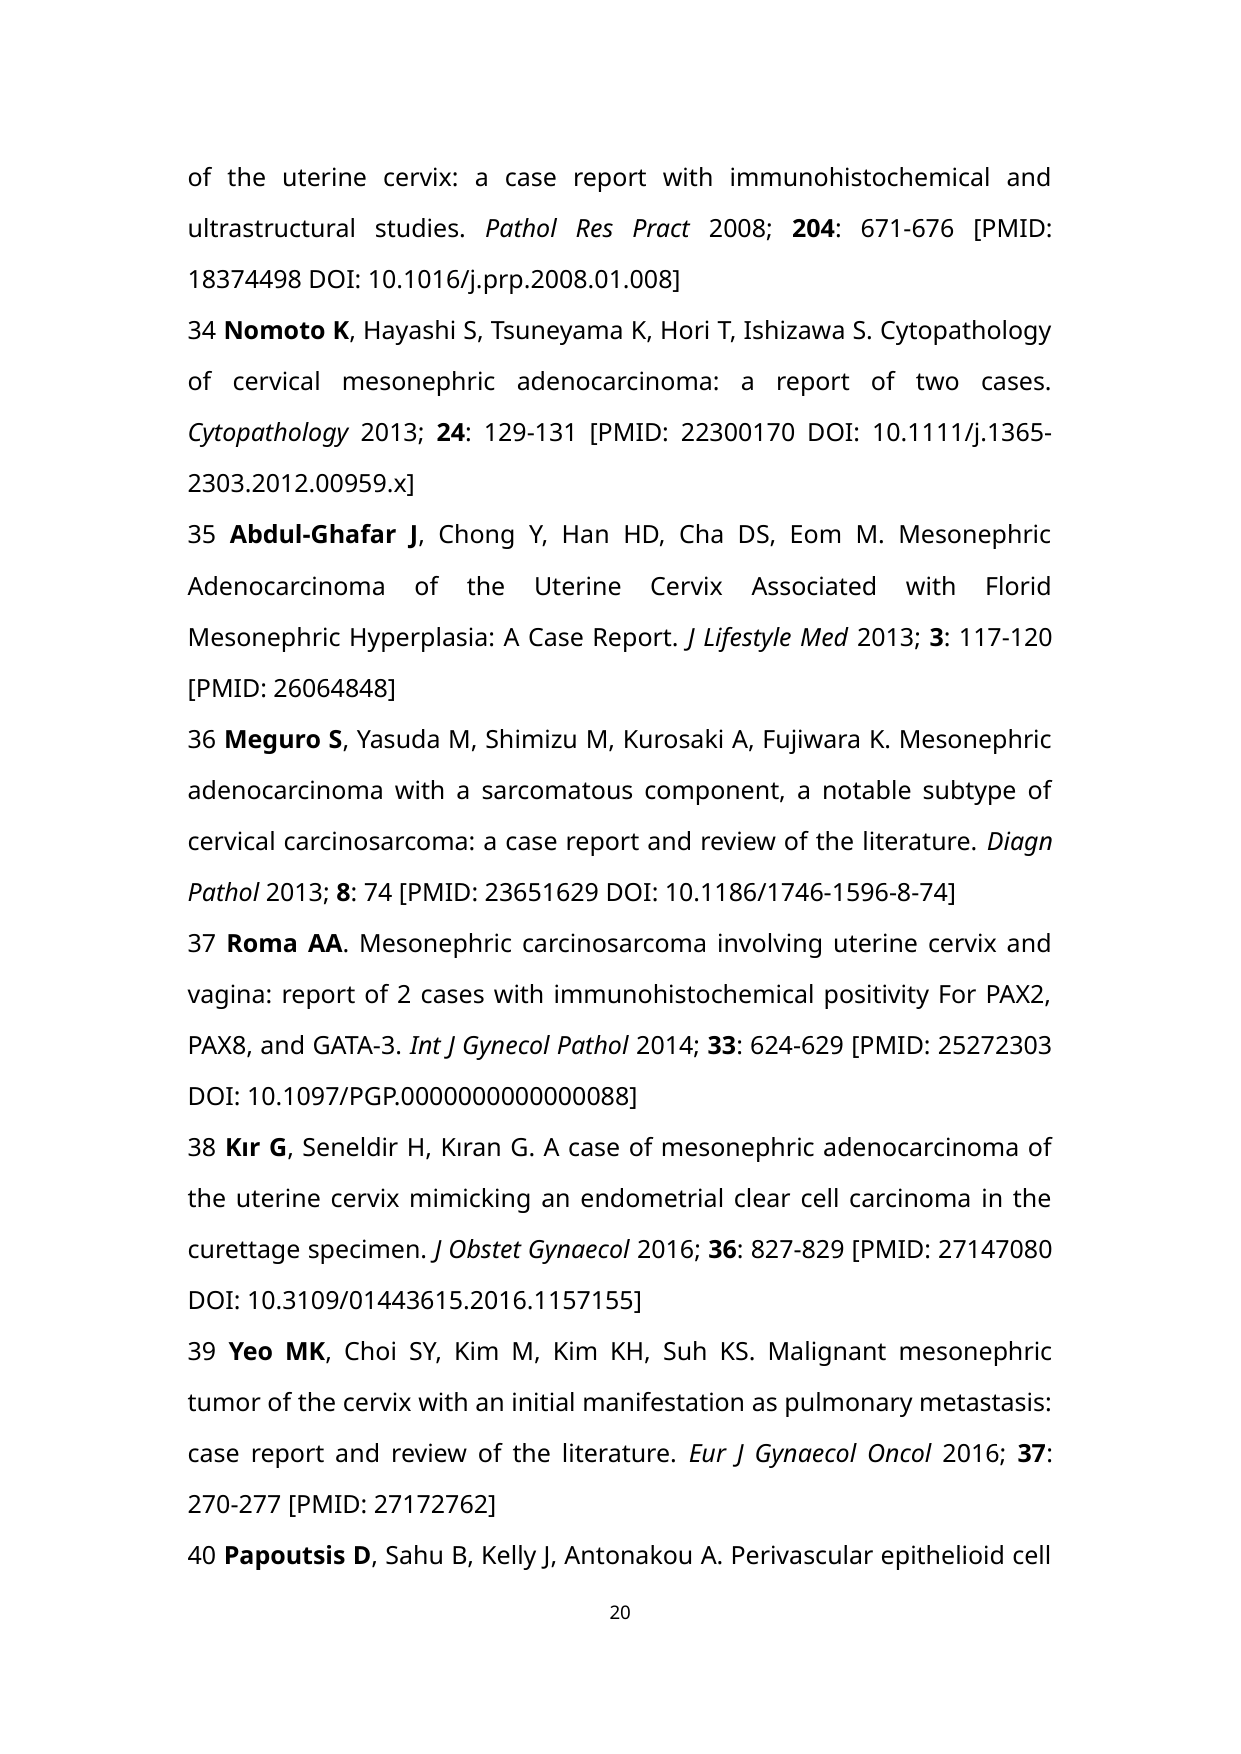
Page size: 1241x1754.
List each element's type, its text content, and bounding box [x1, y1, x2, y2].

text 37 Roma AA. Mesonephric carcinosarcoma involving uterine cervix and vagina: report of 2 cases with immunohistochemical positivity For PAX2, PAX8, and GATA-3. Int J Gynecol Pathol 2014; 33: 624-629 [PMID: 25272303 DOI: 10.1097/PGP.0000000000000088] [187, 925, 1053, 1113]
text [187, 1538, 1053, 1572]
text 38 Kır G, Seneldir H, Kıran G. A case of mesonephric adenocarcinoma of the uterine cervix mimicking an endometrial clear cell carcinoma in the curettage specimen. J Obstet Gynaecol 2016; 36: 827-829 [PMID: 27147080 DOI: 10.3109/01443615.2016.1157155] [187, 1129, 1053, 1317]
text 35 Abdul-Ghafar J, Chong Y, Han HD, Cha DS, Eom M. Mesonephric Adenocarcinoma of the Uterine Cervix Associated with Florid Mesonephric Hyperplasia: A Case Report. J Lifestyle Med 2013; 3: 117-120 [PMID: 26064848] [187, 517, 1053, 704]
text 39 Yeo MK, Choi SY, Kim M, Kim KH, Suh KS. Malignant mesonephric tumor of the cervix with an initial manifestation as pulmonary metastasis: case report and review of the literature. Eur J Gynaecol Oncol 2016; 37: 270-277 [PMID: 27172762] [187, 1334, 1053, 1521]
text 34 Nomoto K, Hayashi S, Tsuneyama K, Hori T, Ishizawa S. Cytopathology of cervical mesonephric adenocarcinoma: a report of two cases. Cytopathology 2013; 24: 129-131 [PMID: 22300170 DOI: 10.1111/j.1365-2303.2012.00959.x] [187, 313, 1053, 500]
text 36 Meguro S, Yasuda M, Shimizu M, Kurosaki A, Fujiwara K. Mesonephric adenocarcinoma with a sarcomatous component, a notable subtype of cervical carcinosarcoma: a case report and review of the literature. Diagn Pathol 2013; 8: 74 [PMID: 23651629 DOI: 10.1186/1746-1596-8-74] [187, 721, 1053, 908]
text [187, 160, 1053, 296]
